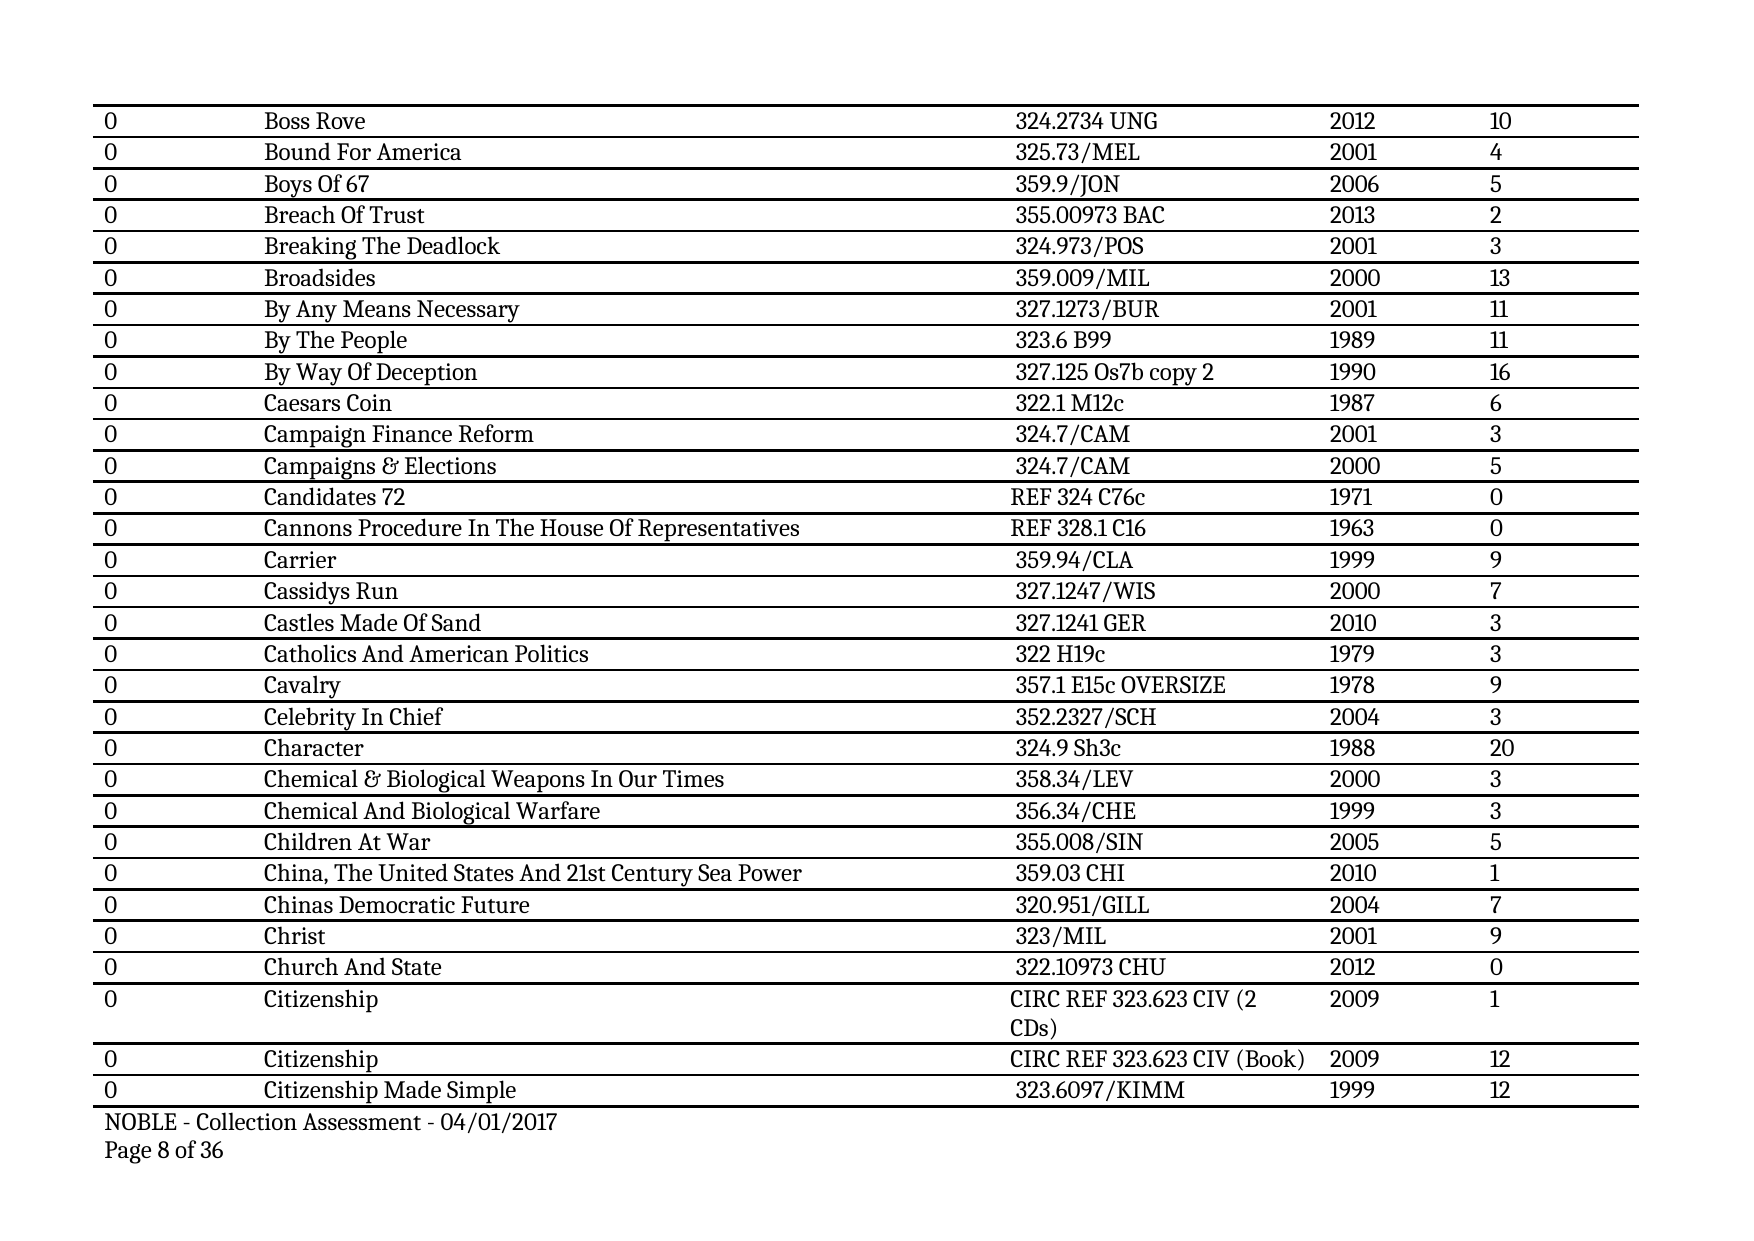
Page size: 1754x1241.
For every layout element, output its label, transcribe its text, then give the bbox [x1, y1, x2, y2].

table_cell 2006 [1319, 170, 1478, 198]
table_cell 2009 [1319, 1045, 1478, 1073]
table_cell Boys Of 67 [253, 170, 999, 198]
table_cell 324.2734 UNG [999, 107, 1319, 136]
table_cell 0 [93, 483, 253, 512]
table_cell China, The United States And 21st Century Sea Power [253, 859, 999, 888]
table_cell 1 [1479, 859, 1638, 888]
table_cell 5 [1479, 452, 1638, 480]
table_cell 0 [93, 985, 253, 1042]
table_cell CIRC REF 323.623 CIV (Book) [999, 1045, 1319, 1073]
table_cell CIRC REF 323.623 CIV (2 CDs) [999, 985, 1319, 1042]
table_cell 2001 [1319, 232, 1478, 261]
table_cell 355.008/SIN [999, 828, 1319, 857]
table_cell 323.6097/KIMM [999, 1076, 1319, 1105]
table_cell 9 [1479, 922, 1638, 951]
table_cell 324.9 Sh3c [999, 734, 1319, 763]
table_cell 324.7/CAM [999, 452, 1319, 480]
table_cell Boss Rove [253, 107, 999, 136]
table_cell 1999 [1319, 797, 1478, 825]
table_cell 1978 [1319, 671, 1478, 700]
table_cell 322 H19c [999, 640, 1319, 668]
table_cell 7 [1479, 577, 1638, 606]
table_cell 357.1 E15c OVERSIZE [999, 671, 1319, 700]
table_cell 355.00973 BAC [999, 201, 1319, 229]
table_cell 3 [1479, 420, 1638, 449]
table_cell 1990 [1319, 358, 1478, 386]
table_cell 1999 [1319, 1076, 1478, 1105]
table_cell 0 [93, 734, 253, 763]
table_cell 359.03 CHI [999, 859, 1319, 888]
table_cell 0 [93, 765, 253, 794]
table_cell 1 [1479, 985, 1638, 1042]
table_cell 0 [93, 389, 253, 418]
table_cell 2001 [1319, 922, 1478, 951]
table_cell 20 [1479, 734, 1638, 763]
table_cell 2005 [1319, 828, 1478, 857]
table_cell 2000 [1319, 765, 1478, 794]
table_cell 2001 [1319, 295, 1478, 324]
table_cell 0 [93, 201, 253, 229]
table_cell 323/MIL [999, 922, 1319, 951]
table_cell 2004 [1319, 891, 1478, 919]
table_cell 0 [93, 1076, 253, 1105]
table_cell 327.125 Os7b copy 2 [999, 358, 1319, 386]
table_cell 1989 [1319, 326, 1478, 355]
table_cell 2000 [1319, 264, 1478, 292]
table_cell 0 [93, 608, 253, 637]
table_cell Citizenship Made Simple [253, 1076, 999, 1105]
table_cell 2 [1479, 201, 1638, 229]
table_cell 0 [1479, 953, 1638, 982]
table_cell 2004 [1319, 703, 1478, 731]
table_cell 1979 [1319, 640, 1478, 668]
table_cell 3 [1479, 703, 1638, 731]
table_cell 11 [1479, 295, 1638, 324]
table_cell Church And State [253, 953, 999, 982]
table_cell 0 [93, 170, 253, 198]
table_cell 13 [1479, 264, 1638, 292]
table_cell REF 324 C76c [999, 483, 1319, 512]
table_cell 0 [93, 295, 253, 324]
table_cell 0 [93, 859, 253, 888]
table_cell 2012 [1319, 953, 1478, 982]
table_cell Citizenship [253, 985, 999, 1042]
table_cell 2000 [1319, 577, 1478, 606]
table_cell 9 [1479, 546, 1638, 574]
table_cell 1988 [1319, 734, 1478, 763]
table_cell 0 [93, 1045, 253, 1073]
table_cell 5 [1479, 170, 1638, 198]
table_cell 0 [93, 420, 253, 449]
table_cell Candidates 72 [253, 483, 999, 512]
table_cell 327.1273/BUR [999, 295, 1319, 324]
table_cell 0 [93, 671, 253, 700]
table_cell 4 [1479, 138, 1638, 167]
table_cell By Any Means Necessary [253, 295, 999, 324]
table_cell 0 [93, 358, 253, 386]
table_cell 0 [93, 232, 253, 261]
table_cell 323.6 B99 [999, 326, 1319, 355]
table_cell 0 [93, 703, 253, 731]
table_cell 322.1 M12c [999, 389, 1319, 418]
table_cell 3 [1479, 765, 1638, 794]
table_cell 359.9/JON [999, 170, 1319, 198]
table_cell By The People [253, 326, 999, 355]
table_cell Character [253, 734, 999, 763]
table_cell Breach Of Trust [253, 201, 999, 229]
table_cell 16 [1479, 358, 1638, 386]
table_cell Chemical & Biological Weapons In Our Times [253, 765, 999, 794]
table_cell 0 [93, 452, 253, 480]
table_cell 0 [1479, 515, 1638, 543]
table_cell 2012 [1319, 107, 1478, 136]
table_cell 3 [1479, 797, 1638, 825]
table_cell 7 [1479, 891, 1638, 919]
table_cell Breaking The Deadlock [253, 232, 999, 261]
table_cell 322.10973 CHU [999, 953, 1319, 982]
table_cell 352.2327/SCH [999, 703, 1319, 731]
table_cell 0 [93, 326, 253, 355]
table_cell 12 [1479, 1076, 1638, 1105]
table_cell 2001 [1319, 138, 1478, 167]
table_cell 0 [93, 922, 253, 951]
table_cell 0 [93, 828, 253, 857]
table_cell Castles Made Of Sand [253, 608, 999, 637]
table_cell 0 [1479, 483, 1638, 512]
table_cell Carrier [253, 546, 999, 574]
table_cell 1999 [1319, 546, 1478, 574]
table_cell 0 [93, 640, 253, 668]
table_cell Caesars Coin [253, 389, 999, 418]
table_cell 358.34/LEV [999, 765, 1319, 794]
table_cell 320.951/GILL [999, 891, 1319, 919]
table_cell 1987 [1319, 389, 1478, 418]
table_cell Chemical And Biological Warfare [253, 797, 999, 825]
table_cell 9 [1479, 671, 1638, 700]
table_cell 0 [93, 138, 253, 167]
table_cell 356.34/CHE [999, 797, 1319, 825]
table_cell 324.973/POS [999, 232, 1319, 261]
table_cell Campaign Finance Reform [253, 420, 999, 449]
table_cell 1963 [1319, 515, 1478, 543]
table_cell 2013 [1319, 201, 1478, 229]
table_cell 0 [93, 577, 253, 606]
table_cell 359.009/MIL [999, 264, 1319, 292]
table_cell 359.94/CLA [999, 546, 1319, 574]
table_cell Catholics And American Politics [253, 640, 999, 668]
table_cell 11 [1479, 326, 1638, 355]
table_cell 5 [1479, 828, 1638, 857]
table_cell 0 [93, 515, 253, 543]
table_cell Citizenship [253, 1045, 999, 1073]
table_cell 2009 [1319, 985, 1478, 1042]
table_cell 1971 [1319, 483, 1478, 512]
table_cell Cannons Procedure In The House Of Representatives [253, 515, 999, 543]
table_cell 0 [93, 546, 253, 574]
table_cell Christ [253, 922, 999, 951]
table_cell 12 [1479, 1045, 1638, 1073]
table_cell Celebrity In Chief [253, 703, 999, 731]
table_cell By Way Of Deception [253, 358, 999, 386]
table_cell 2010 [1319, 859, 1478, 888]
table_cell Bound For America [253, 138, 999, 167]
table_cell REF 328.1 C16 [999, 515, 1319, 543]
table_cell 324.7/CAM [999, 420, 1319, 449]
table_cell 0 [93, 891, 253, 919]
table_cell 0 [93, 797, 253, 825]
table_cell Broadsides [253, 264, 999, 292]
table_cell Cavalry [253, 671, 999, 700]
table_cell 0 [93, 107, 253, 136]
table_cell Children At War [253, 828, 999, 857]
table_cell Cassidys Run [253, 577, 999, 606]
table_cell 10 [1479, 107, 1638, 136]
table_cell 0 [93, 264, 253, 292]
table_cell Campaigns & Elections [253, 452, 999, 480]
table_cell 6 [1479, 389, 1638, 418]
table_cell 2010 [1319, 608, 1478, 637]
table_cell 327.1247/WIS [999, 577, 1319, 606]
table_cell 3 [1479, 608, 1638, 637]
table_cell 3 [1479, 640, 1638, 668]
table_cell 325.73/MEL [999, 138, 1319, 167]
table_cell 0 [93, 953, 253, 982]
table_cell 3 [1479, 232, 1638, 261]
table_cell 2000 [1319, 452, 1478, 480]
table_cell 327.1241 GER [999, 608, 1319, 637]
table_cell 2001 [1319, 420, 1478, 449]
table_cell Chinas Democratic Future [253, 891, 999, 919]
